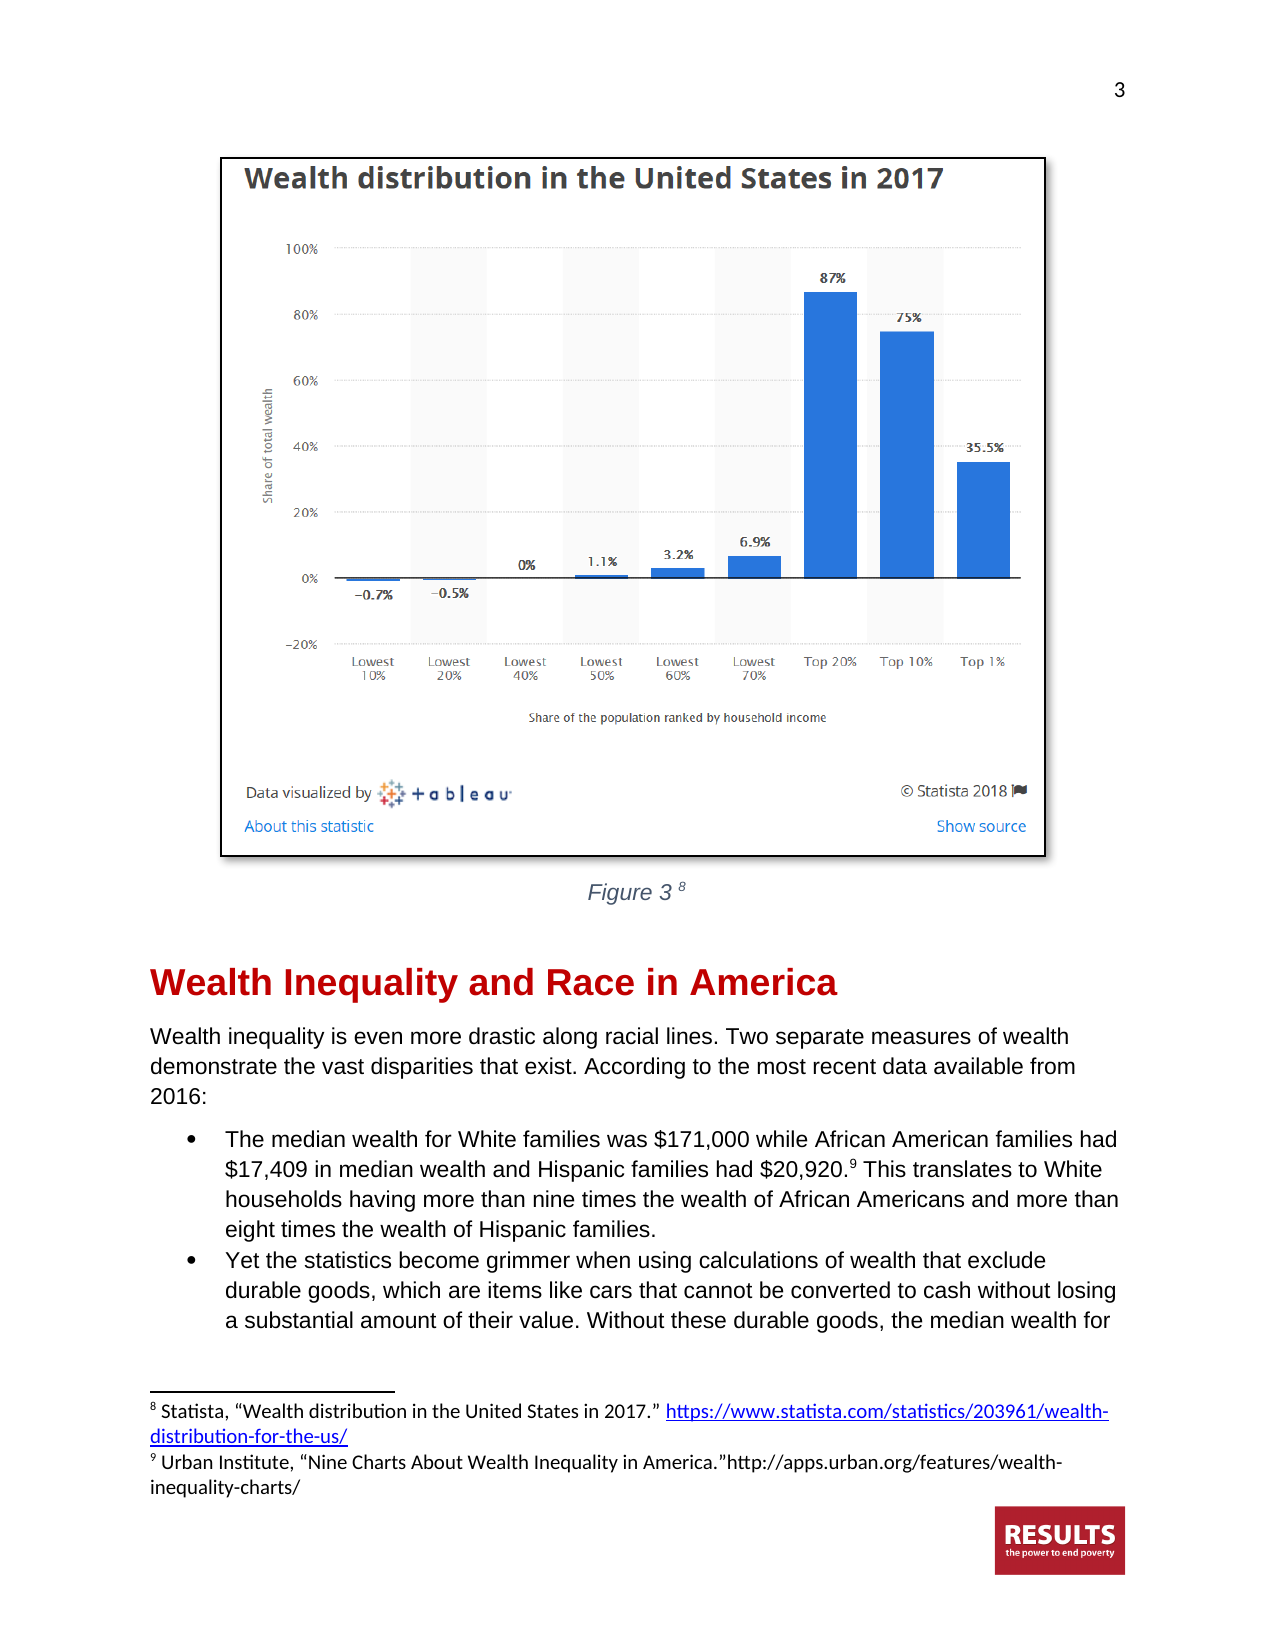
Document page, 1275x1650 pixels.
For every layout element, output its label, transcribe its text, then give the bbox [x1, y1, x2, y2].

picture [222, 159, 1044, 855]
text Wealth Inequality and Race in America [150, 961, 1125, 1004]
text Figure 3 [150, 879, 1125, 906]
list The median wealth for White families was $171,000 while African American families had $17,409 in median wealth and Hispanic families had $20,920. This translates to White households having more than nine times the wealth of African Americans and more than eight times the wealth of Hispanic families. [187, 1126, 1125, 1243]
picture [994, 1506, 1125, 1575]
text Wealth inequality is even more drastic along racial lines. Two separate measures of wealth demonstrate the vast disparities that exist. According to the most recent data available from 2016: [150, 1023, 1125, 1109]
